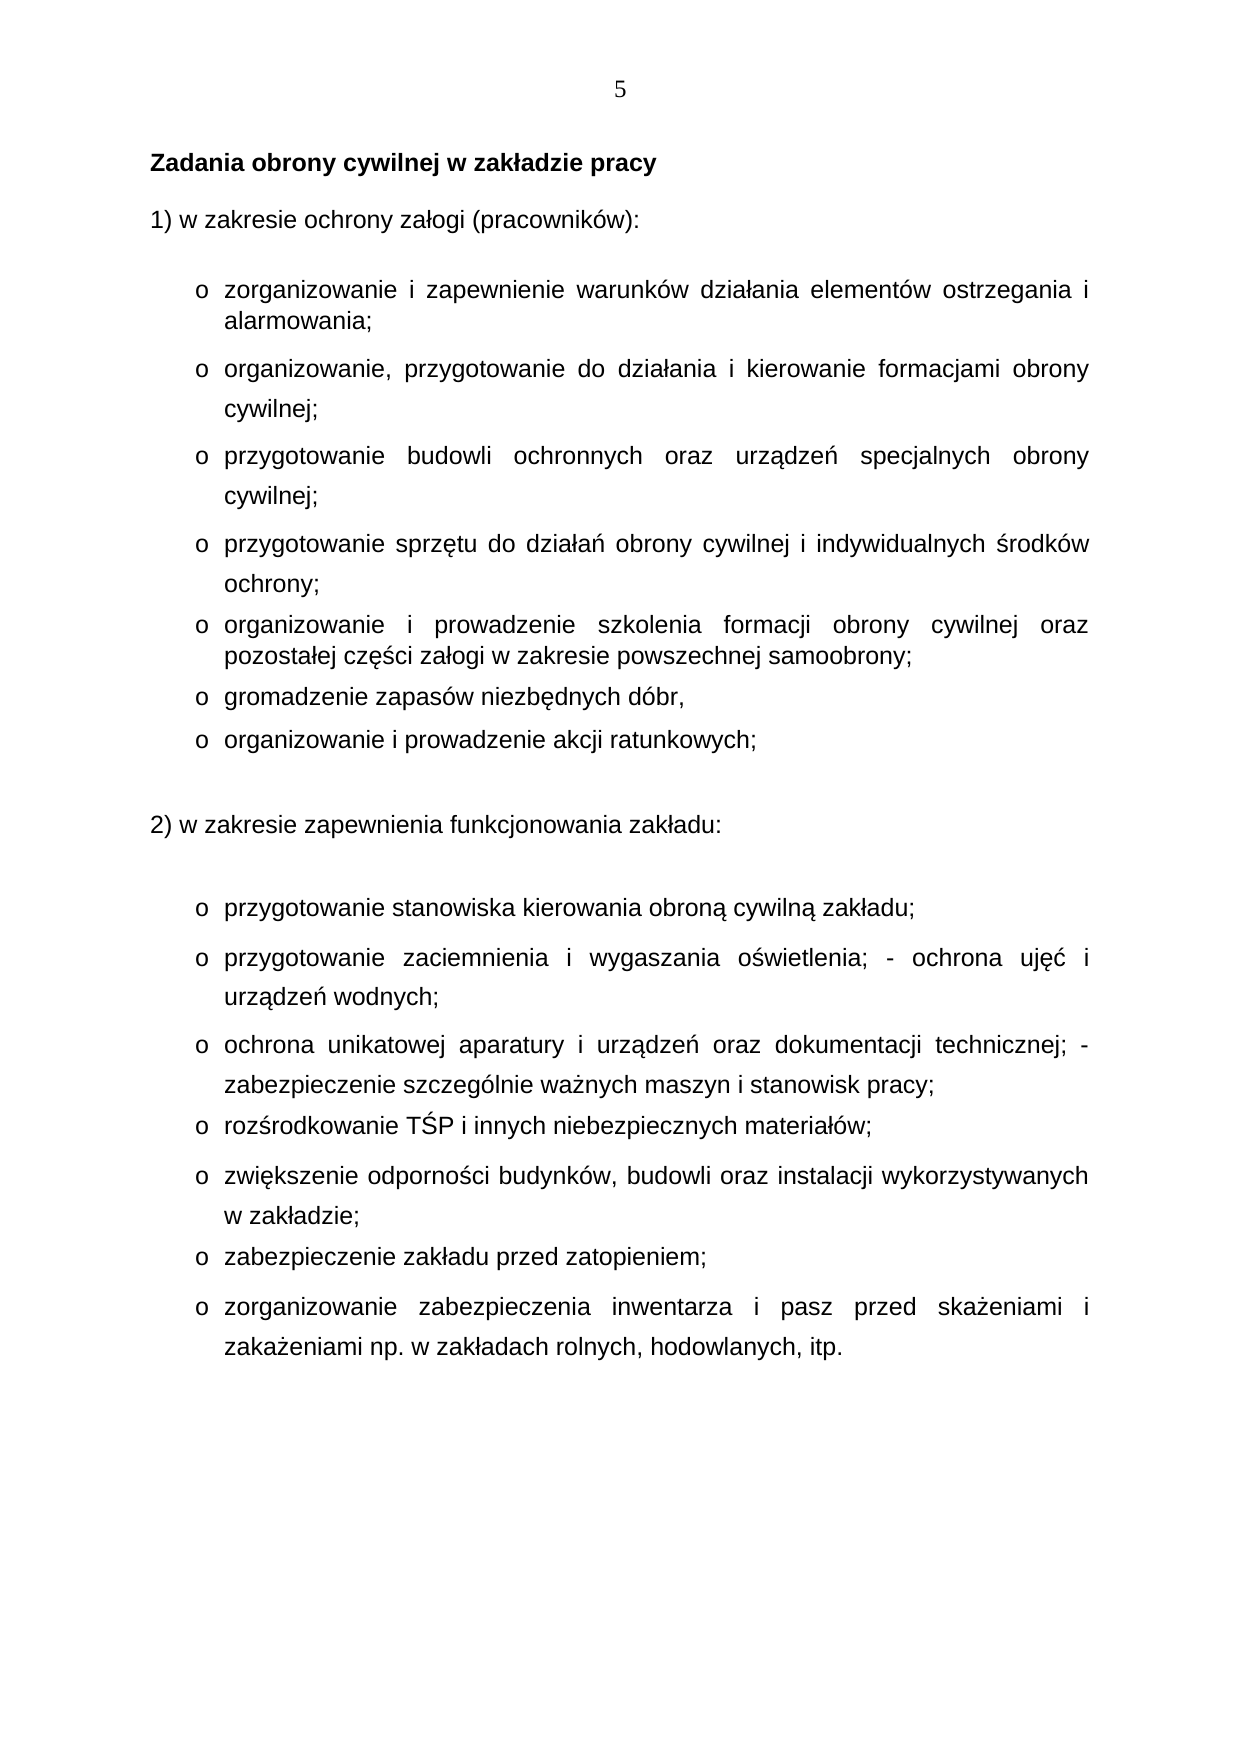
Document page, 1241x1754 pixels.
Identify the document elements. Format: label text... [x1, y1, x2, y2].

text 2) w zakresie zapewnienia funkcjonowania zakładu: [150, 810, 1090, 839]
list zorganizowanie zabezpieczenia inwentarza i pasz przed skażeniami i zakażeniami np. w zakładach rolnych, hodowlanych, itp. [194, 1285, 1090, 1360]
list organizowanie, przygotowanie do działania i kierowanie formacjami obrony cywilnej; [194, 347, 1090, 422]
list zabezpieczenie zakładu przed zatopieniem; [194, 1242, 1090, 1273]
subtitle Zadania obrony cywilnej w zakładzie pracy [150, 148, 1090, 176]
list zwiększenie odporności budynków, budowli oraz instalacji wykorzystywanych w zakładzie; [194, 1154, 1090, 1229]
list przygotowanie stanowiska kierowania obroną cywilną zakładu; [194, 893, 1090, 923]
list organizowanie i prowadzenie akcji ratunkowych; [194, 725, 1090, 756]
list gromadzenie zapasów niezbędnych dóbr, [194, 682, 1090, 713]
list przygotowanie sprzętu do działań obrony cywilnej i indywidualnych środków ochrony; [194, 522, 1090, 597]
text 1) w zakresie ochrony załogi (pracowników): [150, 205, 1090, 234]
list przygotowanie zaciemnienia i wygaszania oświetlenia; - ochrona ujęć i urządzeń wodnych; [194, 936, 1090, 1011]
list organizowanie i prowadzenie szkolenia formacji obrony cywilnej oraz pozostałej części załogi w zakresie powszechnej samoobrony; [194, 610, 1090, 669]
list zorganizowanie i zapewnienie warunków działania elementów ostrzegania i alarmowania; [194, 275, 1090, 335]
list ochrona unikatowej aparatury i urządzeń oraz dokumentacji technicznej; - zabezpieczenie szczególnie ważnych maszyn i stanowisk pracy; [194, 1023, 1090, 1098]
list przygotowanie budowli ochronnych oraz urządzeń specjalnych obrony cywilnej; [194, 435, 1090, 510]
list rozśrodkowanie TŚP i innych niebezpiecznych materiałów; [194, 1111, 1090, 1142]
